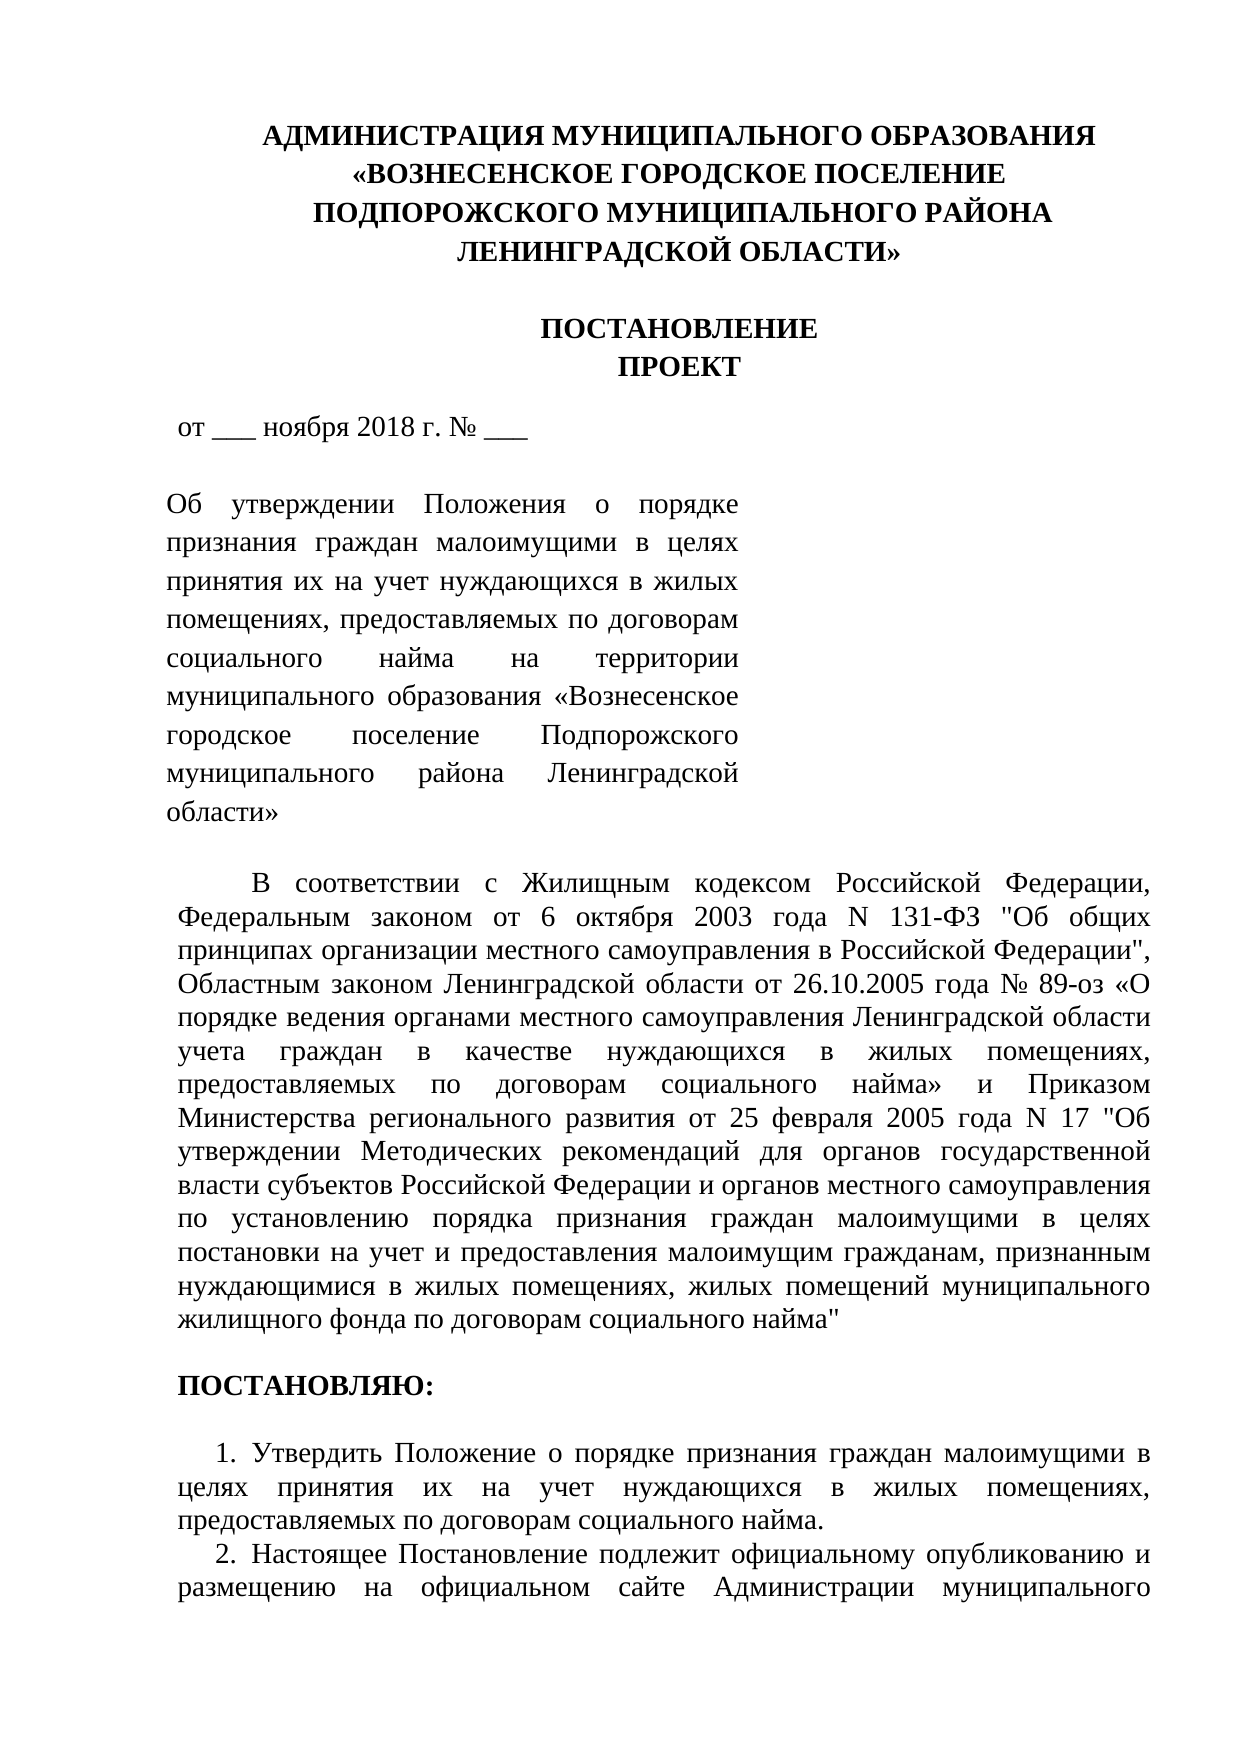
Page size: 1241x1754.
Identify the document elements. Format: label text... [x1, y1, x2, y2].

text ПОДПОРОЖСКОГО МУНИЦИПАЛЬНОГО РАЙОНА [177, 195, 1152, 229]
text от ___ ноября 2018 г. № ___ [177, 409, 1152, 442]
text ПОСТАНОВЛЯЮ: [177, 1368, 1152, 1402]
text ЛЕНИНГРАДСКОЙ ОБЛАСТИ» [177, 234, 1152, 267]
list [177, 1536, 1152, 1603]
text ПОСТАНОВЛЕНИЕ [177, 311, 1152, 344]
text «ВОЗНЕСЕНСКОЕ ГОРОДСКОЕ ПОСЕЛЕНИЕ [177, 157, 1152, 190]
text ПРОЕКТ [177, 349, 1152, 383]
table_header Об утверждении Положения о порядке признания граждан малоимущими в целях принятия их на учет нуждающихся в жилых помещениях, предоставляемых по договорам социального найма на территории муниципального образования «Вознесенское городское поселение Подпорожского муниципального района Ленинградской области» [155, 486, 750, 832]
text АДМИНИСТРАЦИЯ МУНИЦИПАЛЬНОГО ОБРАЗОВАНИЯ [177, 118, 1152, 152]
list Утвердить Положение о порядке признания граждан малоимущими в целях принятия их на учет нуждающихся в жилых помещениях, предоставляемых по договорам социального найма. [177, 1435, 1152, 1536]
text В соответствии с Жилищным кодексом Российской Федерации, Федеральным законом от 6 октября 2003 года N 131-ФЗ "Об общих принципах организации местного самоуправления в Российской Федерации", Областным законом Ленинградской области от 26.10.2005 года № 89-оз «О порядке ведения органами местного самоуправления Ленинградской области учета граждан в качестве нуждающихся в жилых помещениях, предоставляемых по договорам социального найма» и Приказом Министерства регионального развития от 25 февраля 2005 года N 17 "Об утверждении Методических рекомендаций для органов государственной власти субъектов Российской Федерации и органов местного самоуправления по установлению порядка признания граждан малоимущими в целях постановки на учет и предоставления малоимущим гражданам, признанным нуждающимися в жилых помещениях, жилых помещений муниципального жилищного фонда по договорам социального найма" [177, 865, 1152, 1335]
